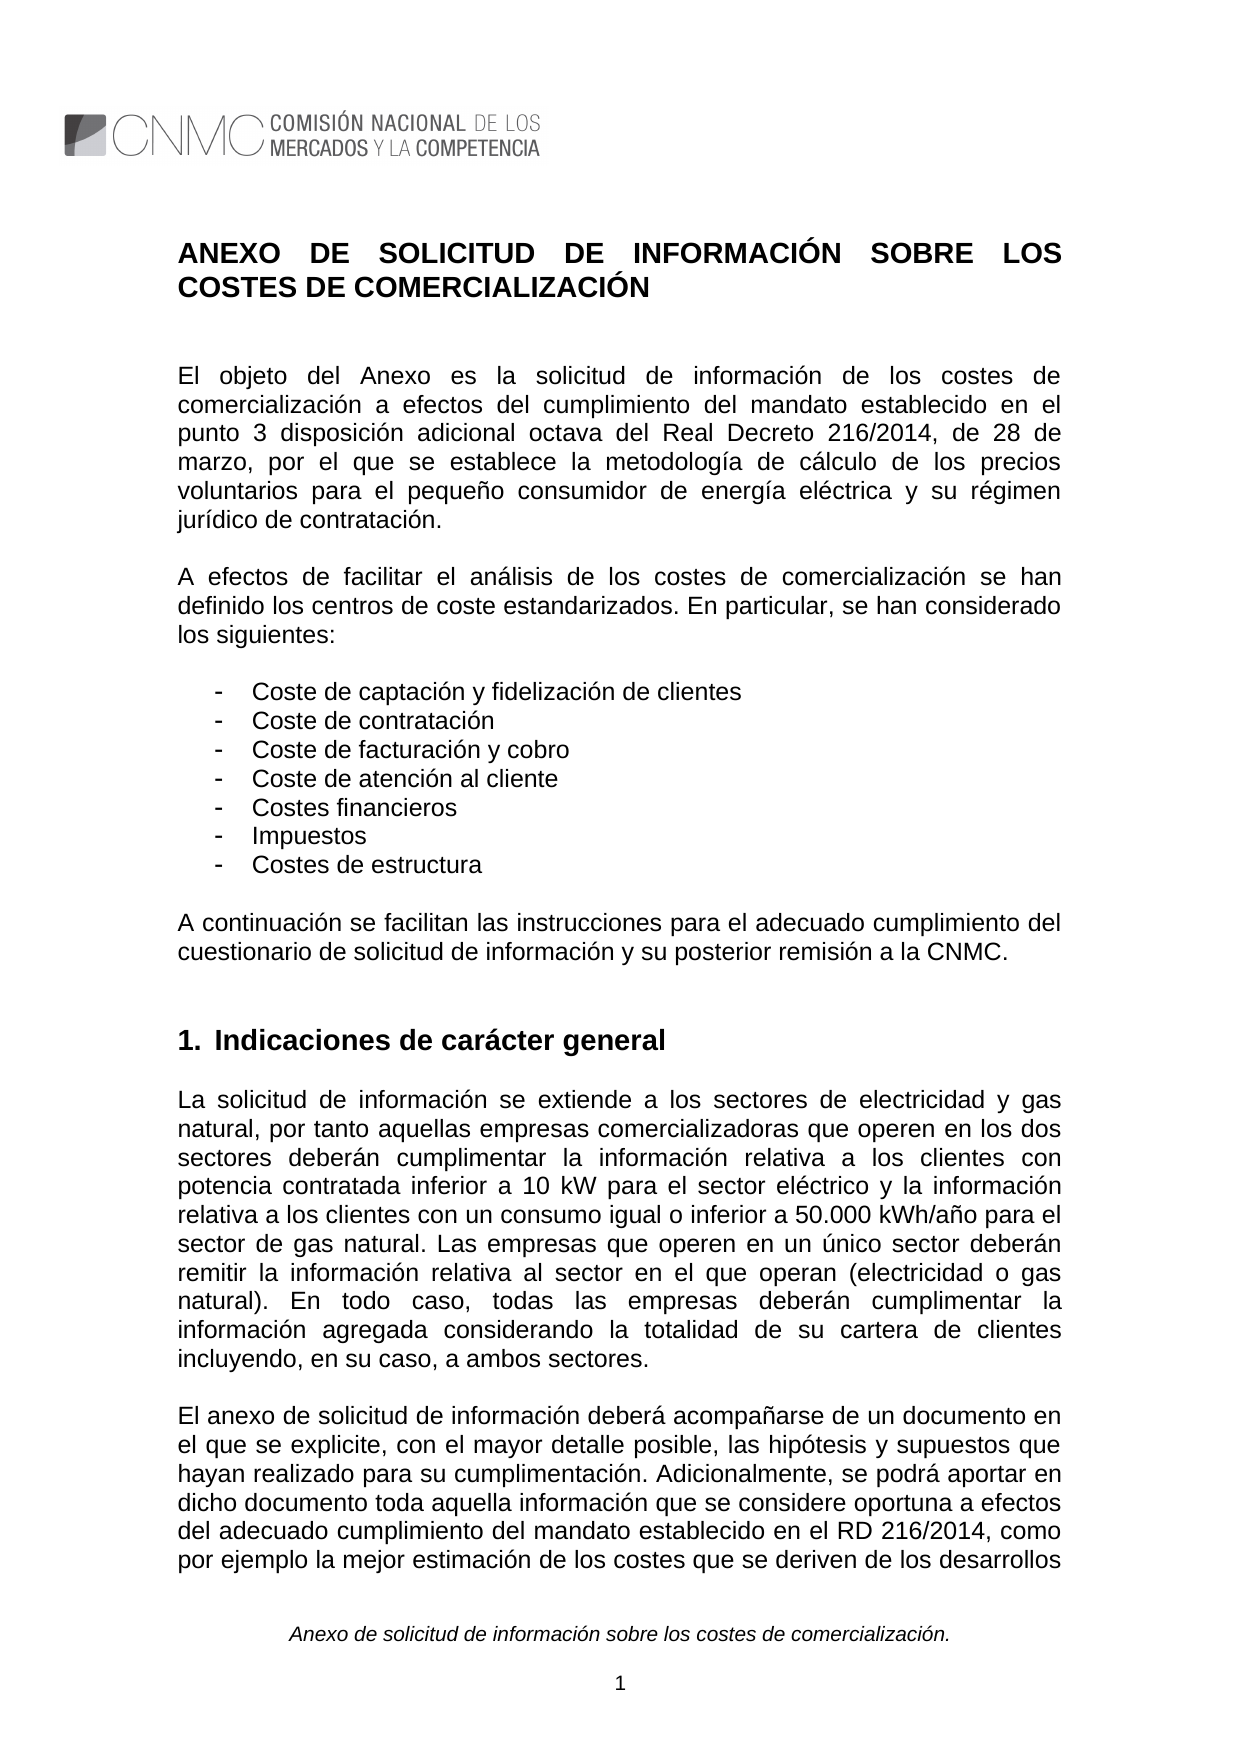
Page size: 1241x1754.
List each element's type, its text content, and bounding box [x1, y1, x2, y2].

text El objeto del Anexo es la solicitud de información de los costes de comercialización a efectos del cumplimiento del mandato establecido en el punto 3 disposición adicional octava del Real Decreto 216/2014, de 28 de marzo, por el que se establece la metodología de cálculo de los precios voluntarios para el pequeño consumidor de energía eléctrica y su régimen jurídico de contratación. [177, 361, 1063, 533]
text A continuación se facilitan las instrucciones para el adecuado cumplimiento del cuestionario de solicitud de información y su posterior remisión a la CNMC. [177, 908, 1063, 965]
list Coste de contratación [214, 706, 1063, 735]
list Impuestos [214, 821, 1063, 850]
list Coste de captación y fidelización de clientes [214, 677, 1063, 706]
list Coste de facturación y cobro [214, 735, 1063, 764]
list Coste de atención al cliente [214, 764, 1063, 792]
picture [59, 106, 549, 166]
list Costes financieros [214, 792, 1063, 821]
text La solicitud de información se extiende a los sectores de electricidad y gas natural, por tanto aquellas empresas comercializadoras que operen en los dos sectores deberán cumplimentar la información relativa a los clientes con potencia contratada inferior a 10 kW para el sector eléctrico y la información relativa a los clientes con un consumo igual o inferior a 50.000 kWh/año para el sector de gas natural. Las empresas que operen en un único sector deberán remitir la información relativa al sector en el que operan (electricidad o gas natural). En todo caso, todas las empresas deberán cumplimentar la información agregada considerando la totalidad de su cartera de clientes incluyendo, en su caso, a ambos sectores. [177, 1085, 1063, 1373]
text A efectos de facilitar el análisis de los costes de comercialización se han definido los centros de coste estandarizados. En particular, se han considerado los siguientes: [177, 562, 1063, 648]
list Costes de estructura [214, 850, 1063, 879]
text ANEXO DE SOLICITUD DE INFORMACIÓN SOBRE LOS COSTES DE COMERCIALIZACIÓN [177, 236, 1063, 303]
list Indicaciones de carácter general [177, 1023, 1063, 1056]
